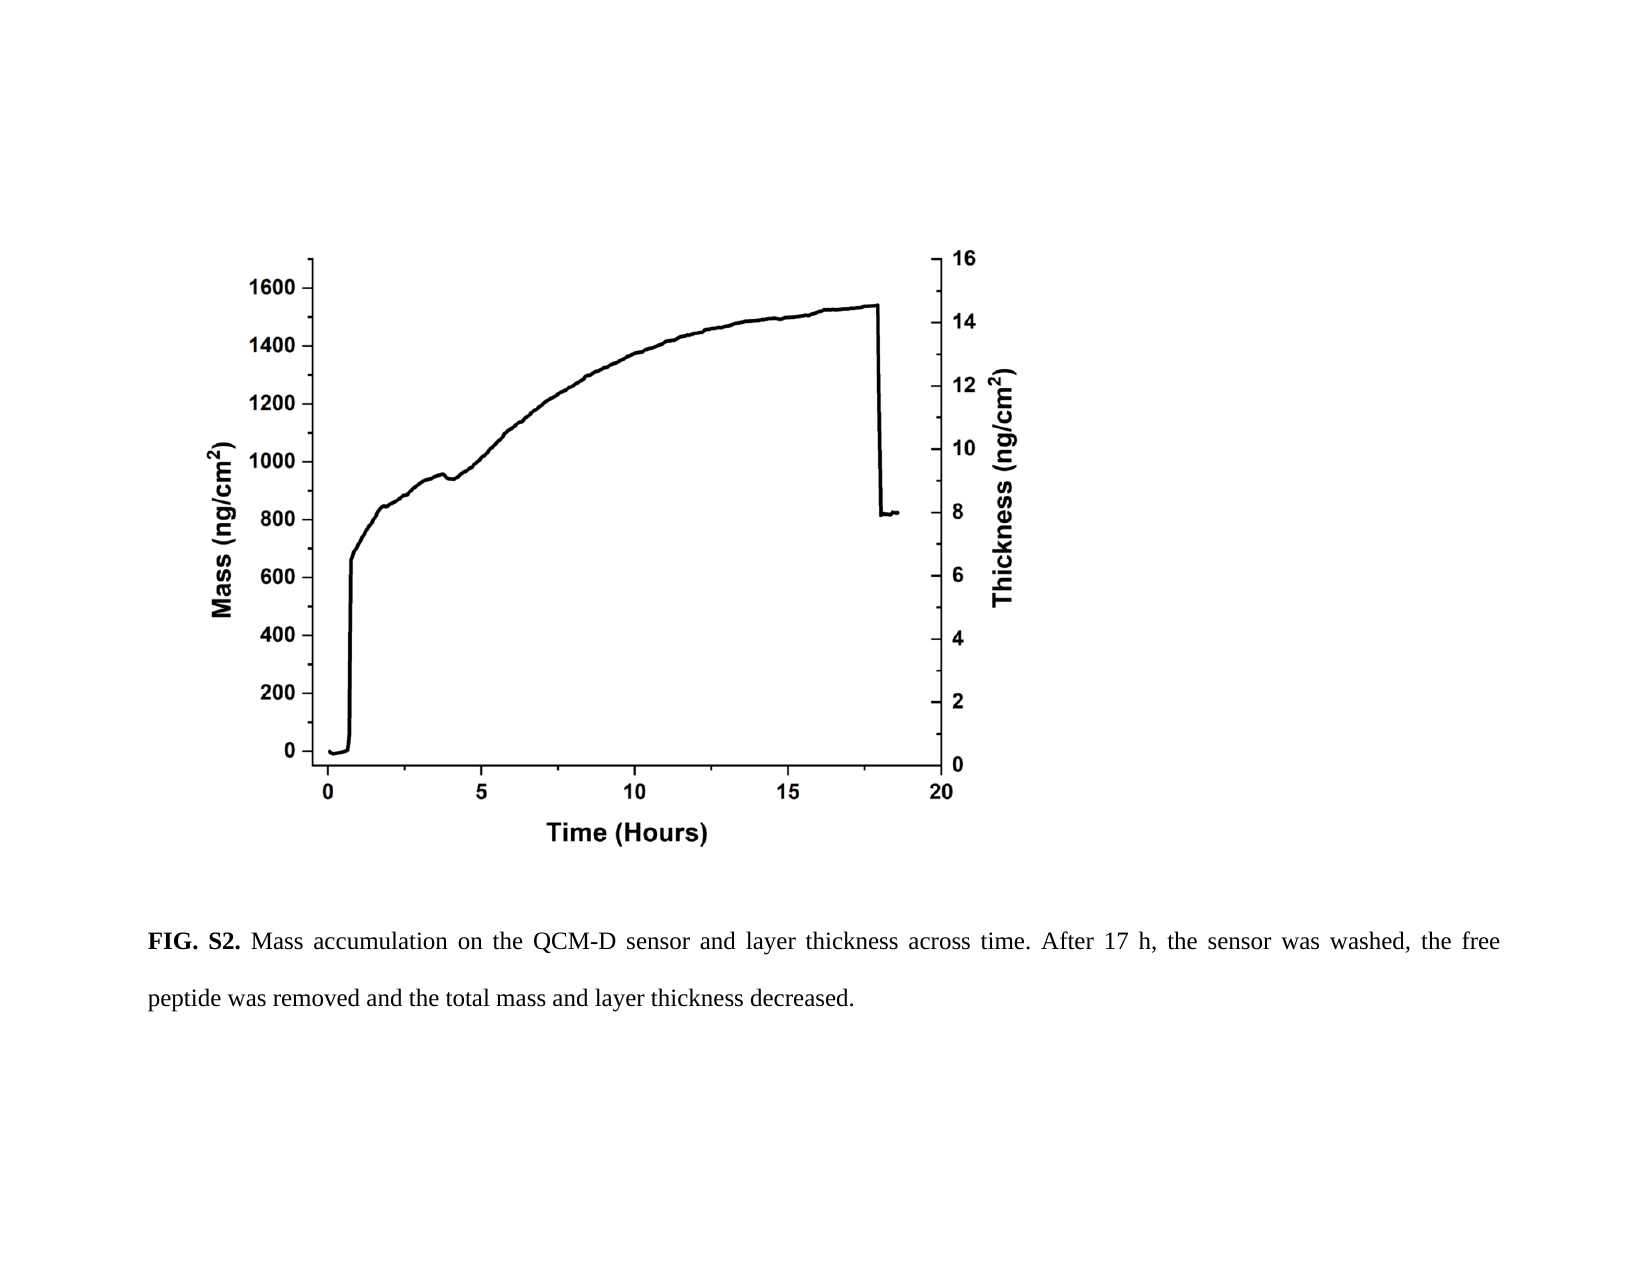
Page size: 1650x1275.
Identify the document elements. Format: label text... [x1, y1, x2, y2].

picture [147, 177, 1069, 882]
text FIG. S2. Mass accumulation on the QCM-D sensor and layer thickness across time. After 17 h, the sensor was washed, the free peptide was removed and the total mass and layer thickness decreased. [148, 926, 1502, 1012]
